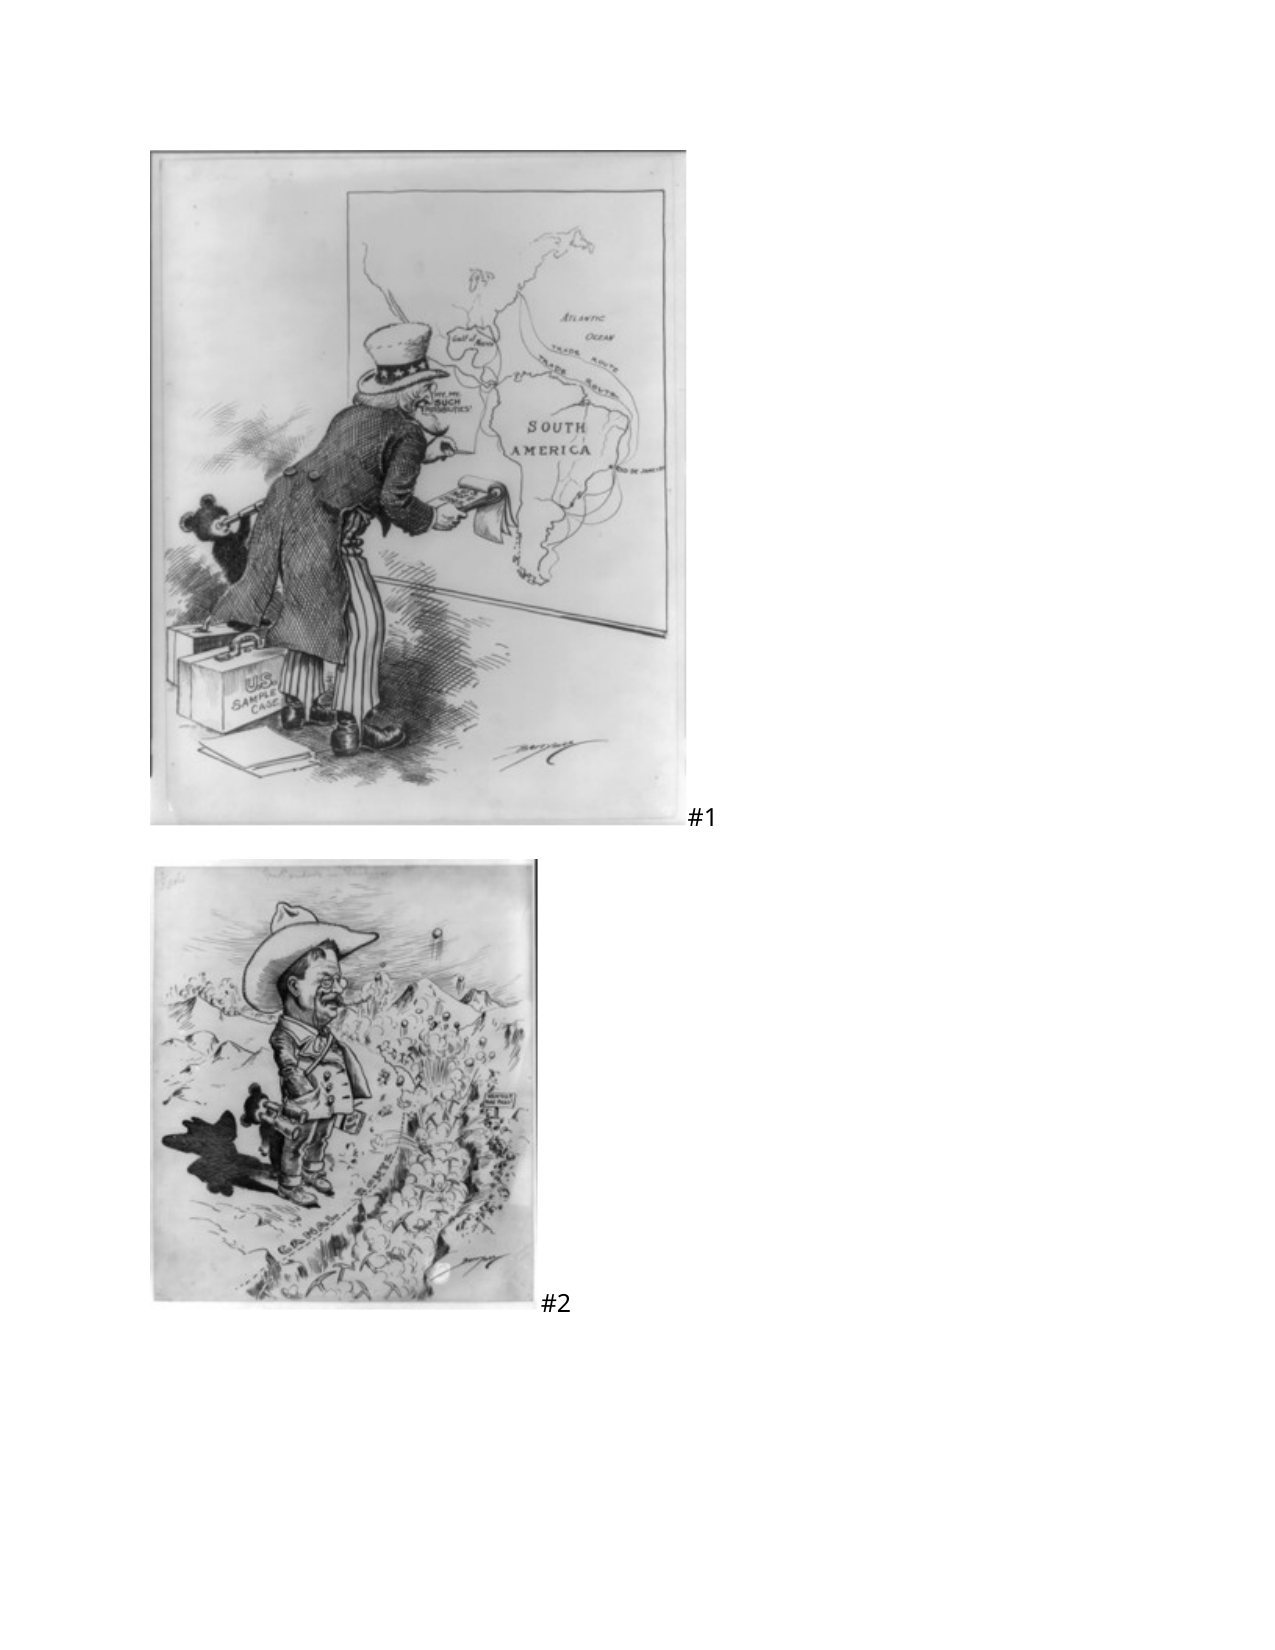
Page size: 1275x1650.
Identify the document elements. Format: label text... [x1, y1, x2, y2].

picture [150, 150, 688, 827]
picture [150, 859, 541, 1313]
